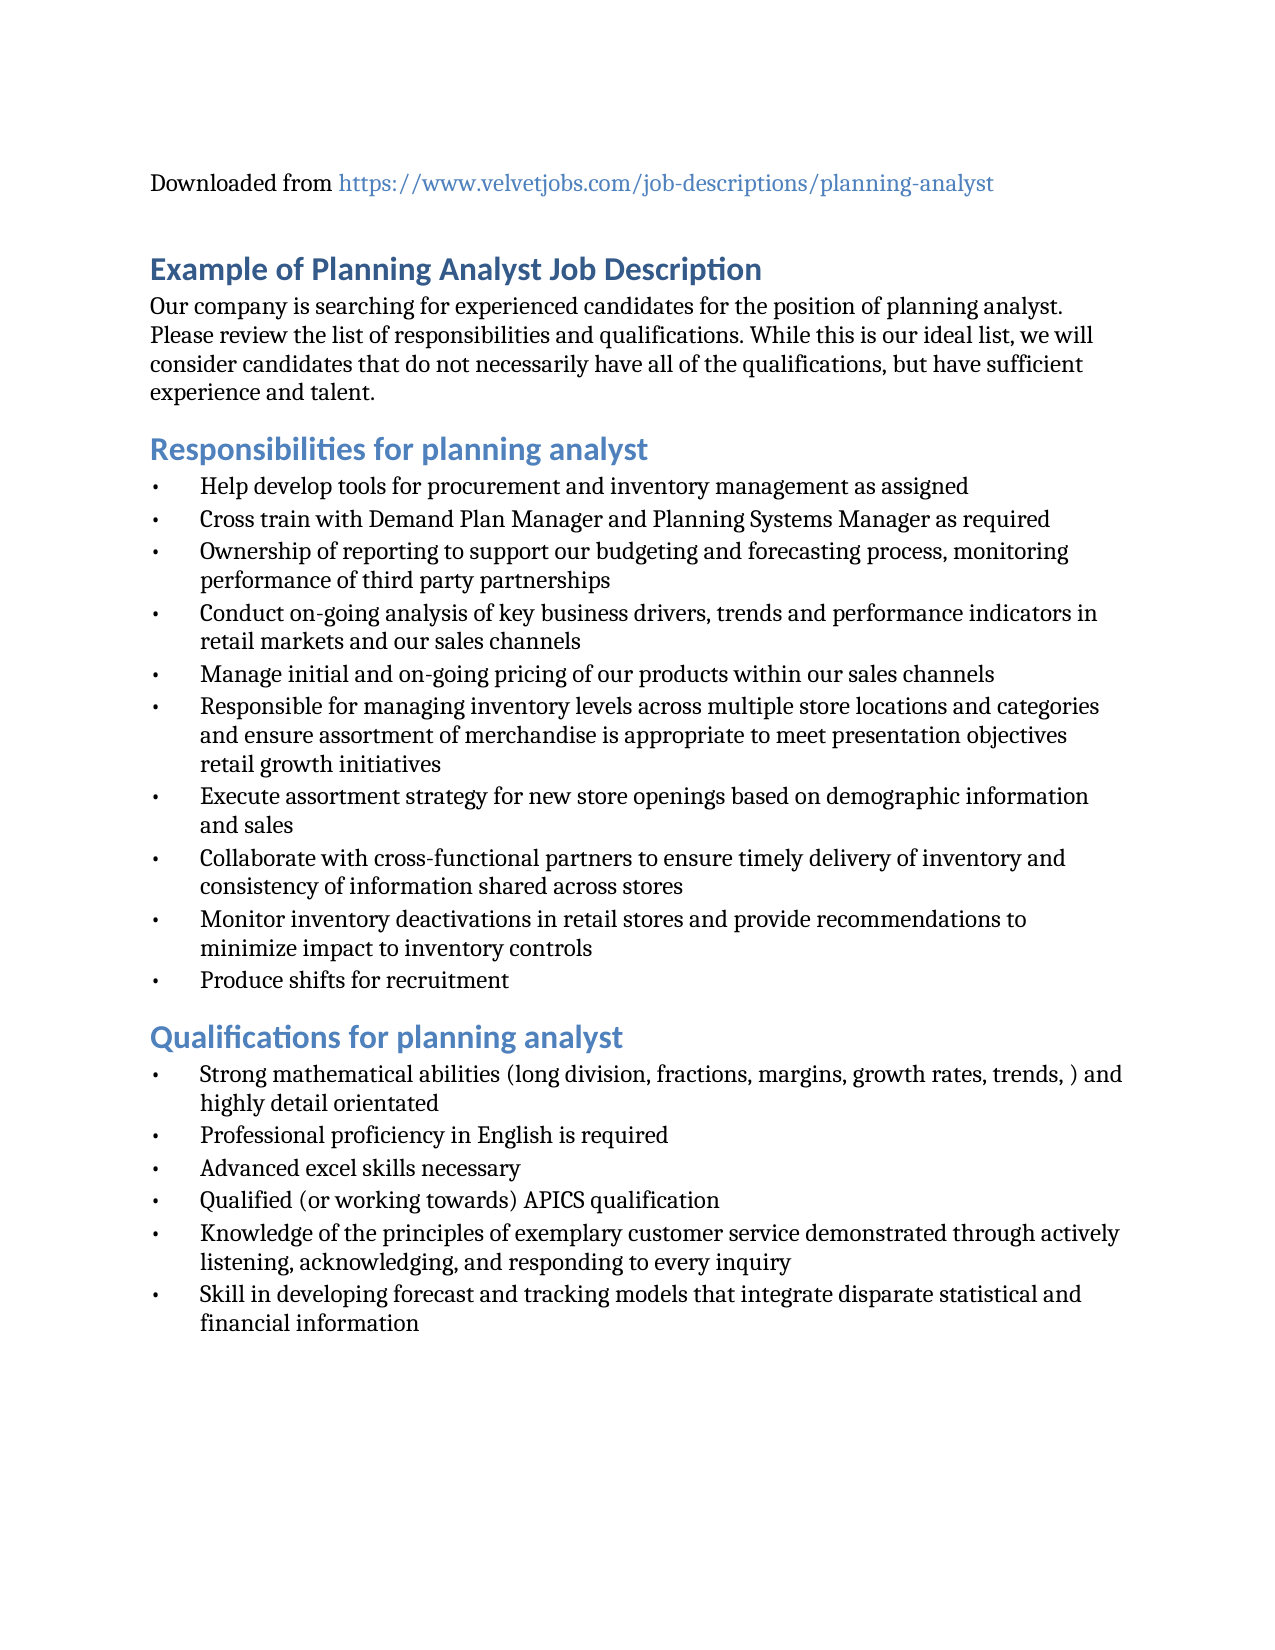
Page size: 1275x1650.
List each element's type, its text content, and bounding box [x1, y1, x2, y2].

list Manage initial and on-going pricing of our products within our sales channels [150, 660, 1125, 688]
list Monitor inventory deactivations in retail stores and provide recommendations to minimize impact to inventory controls [150, 905, 1125, 962]
list Responsible for managing inventory levels across multiple store locations and categories and ensure assortment of merchandise is appropriate to meet presentation objectives retail growth initiatives [150, 692, 1125, 778]
list Ownership of reporting to support our budgeting and forecasting process, monitoring performance of third party partnerships [150, 537, 1125, 595]
list Execute assortment strategy for new store openings based on demographic information and sales [150, 782, 1125, 840]
list Produce shifts for recruitment [150, 966, 1125, 995]
list Professional proficiency in English is required [150, 1121, 1125, 1150]
list Qualified (or working towards) APICS qualification [150, 1186, 1125, 1215]
text Our company is searching for experienced candidates for the position of planning analyst. Please review the list of responsibilities and qualifications. While this is our ideal list, we will consider candidates that do not necessarily have all of the qualifications, but have sufficient experience and talent. [150, 292, 1125, 407]
list Skill in developing forecast and tracking models that integrate disparate statistical and financial information [150, 1280, 1125, 1338]
subtitle Qualifications for planning analyst [150, 1016, 1125, 1056]
list Knowledge of the principles of exemplary customer service demonstrated through actively listening, acknowledging, and responding to every inquiry [150, 1219, 1125, 1276]
text Downloaded from https://www.velvetjobs.com/job-descriptions/planning-analyst [150, 169, 1125, 197]
list Conduct on-going analysis of key business drivers, trends and performance indicators in retail markets and our sales channels [150, 598, 1125, 656]
list Advanced excel skills necessary [150, 1154, 1125, 1183]
list Strong mathematical abilities (long division, fractions, margins, growth rates, trends, ) and highly detail orientated [150, 1060, 1125, 1118]
subtitle Responsibilities for planning analyst [150, 428, 1125, 468]
list Collaborate with cross-functional partners to ensure timely delivery of inventory and consistency of information shared across stores [150, 843, 1125, 901]
list Help develop tools for procurement and inventory management as assigned [150, 472, 1125, 501]
subtitle Example of Planning Analyst Job Description [150, 247, 1125, 288]
list Cross train with Demand Plan Manager and Planning Systems Manager as required [150, 505, 1125, 533]
